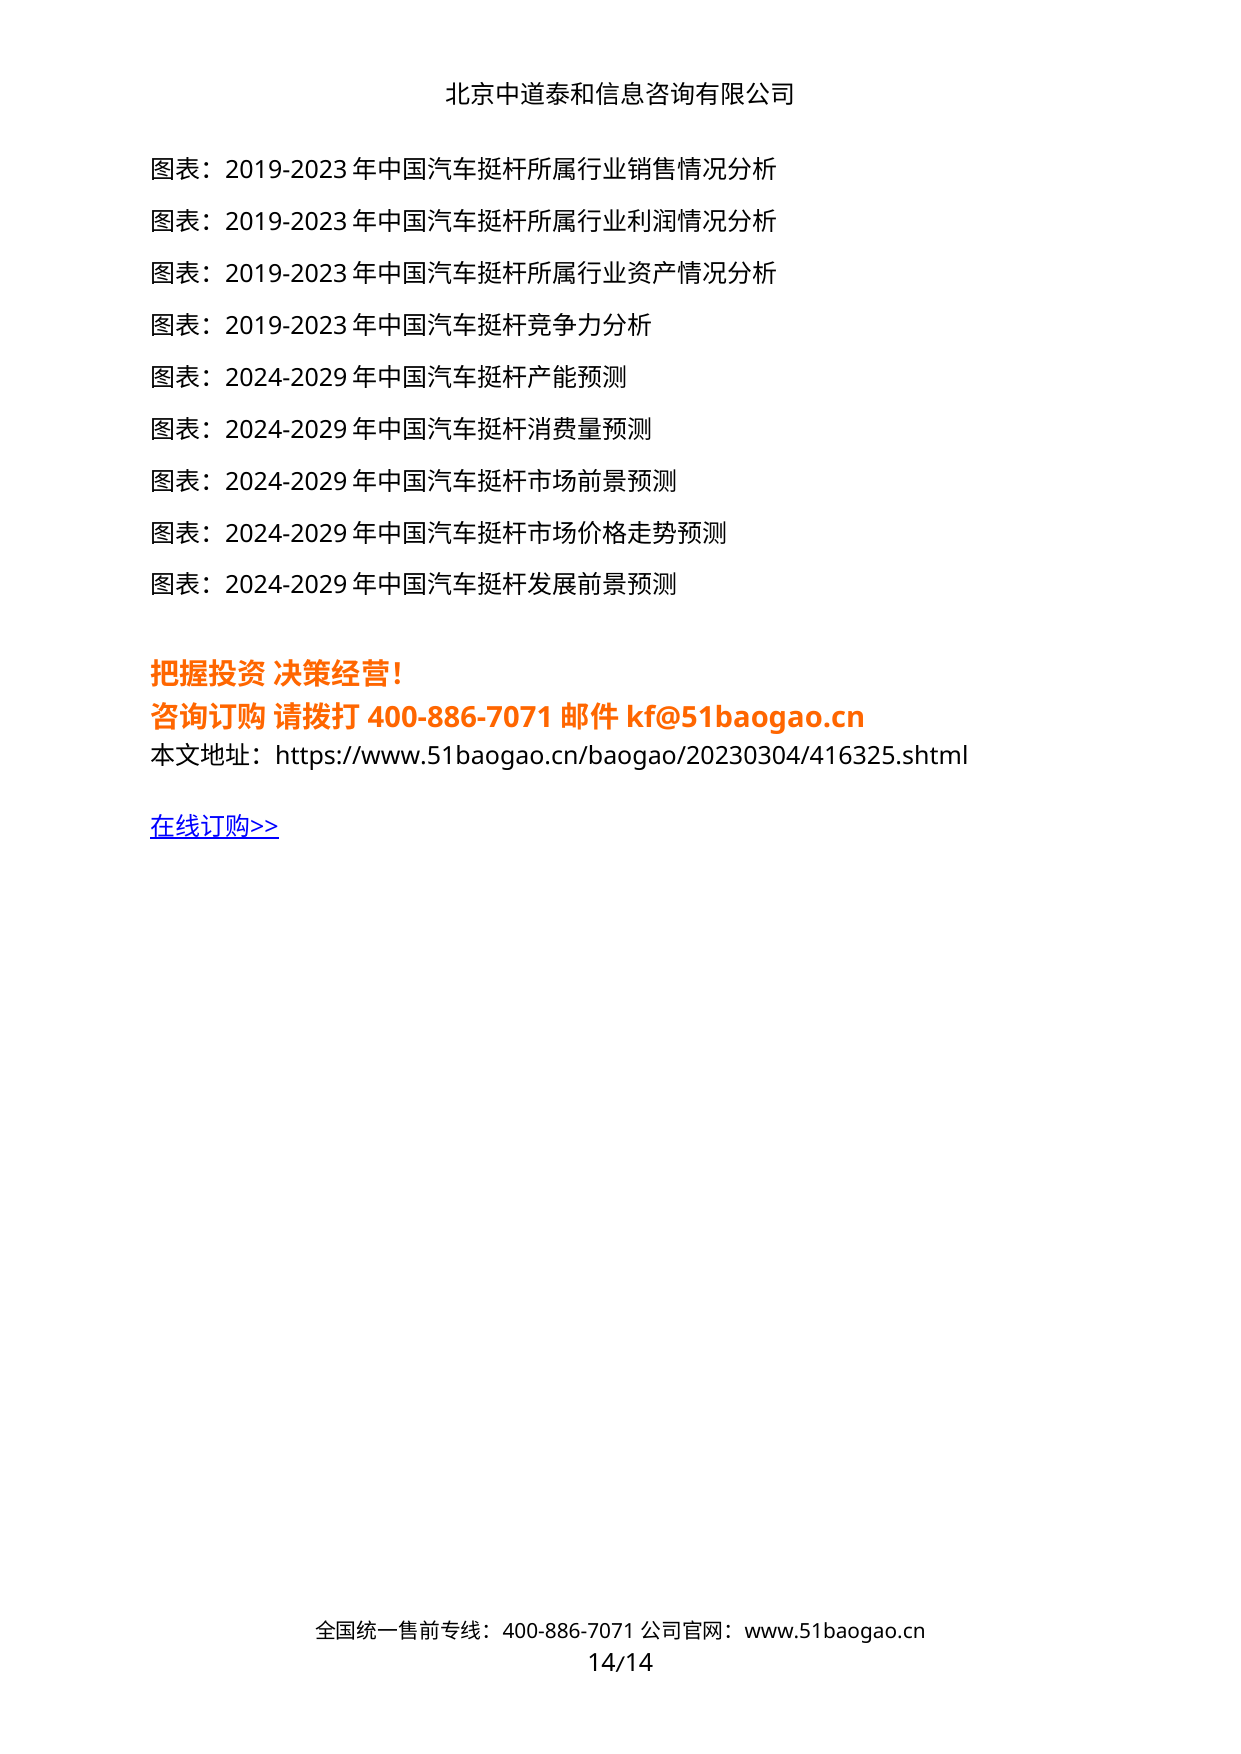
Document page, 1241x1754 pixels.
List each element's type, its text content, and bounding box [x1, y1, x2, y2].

text 图表：2019-2023年中国汽车挺杆所属行业销售情况分析 [150, 150, 1090, 186]
text 图表：2019-2023年中国汽车挺杆竞争力分析 [150, 306, 1090, 342]
text 把握投资 决策经营！咨询订购 请拨打 400-886-7071 邮件 kf@51baogao.cn本文地址：https://www.51baogao.cn/baogao/20230304/416325.shtml [150, 617, 1090, 772]
text 在线订购>> [150, 772, 1090, 842]
text 图表：2019-2023年中国汽车挺杆所属行业利润情况分析 [150, 202, 1090, 238]
text 图表：2024-2029年中国汽车挺杆市场价格走势预测 [150, 513, 1090, 549]
text 图表：2019-2023年中国汽车挺杆所属行业资产情况分析 [150, 254, 1090, 290]
text 图表：2024-2029年中国汽车挺杆市场前景预测 [150, 461, 1090, 497]
text 图表：2024-2029年中国汽车挺杆发展前景预测 [150, 565, 1090, 601]
text 图表：2024-2029年中国汽车挺杆消费量预测 [150, 409, 1090, 446]
text 图表：2024-2029年中国汽车挺杆产能预测 [150, 357, 1090, 394]
